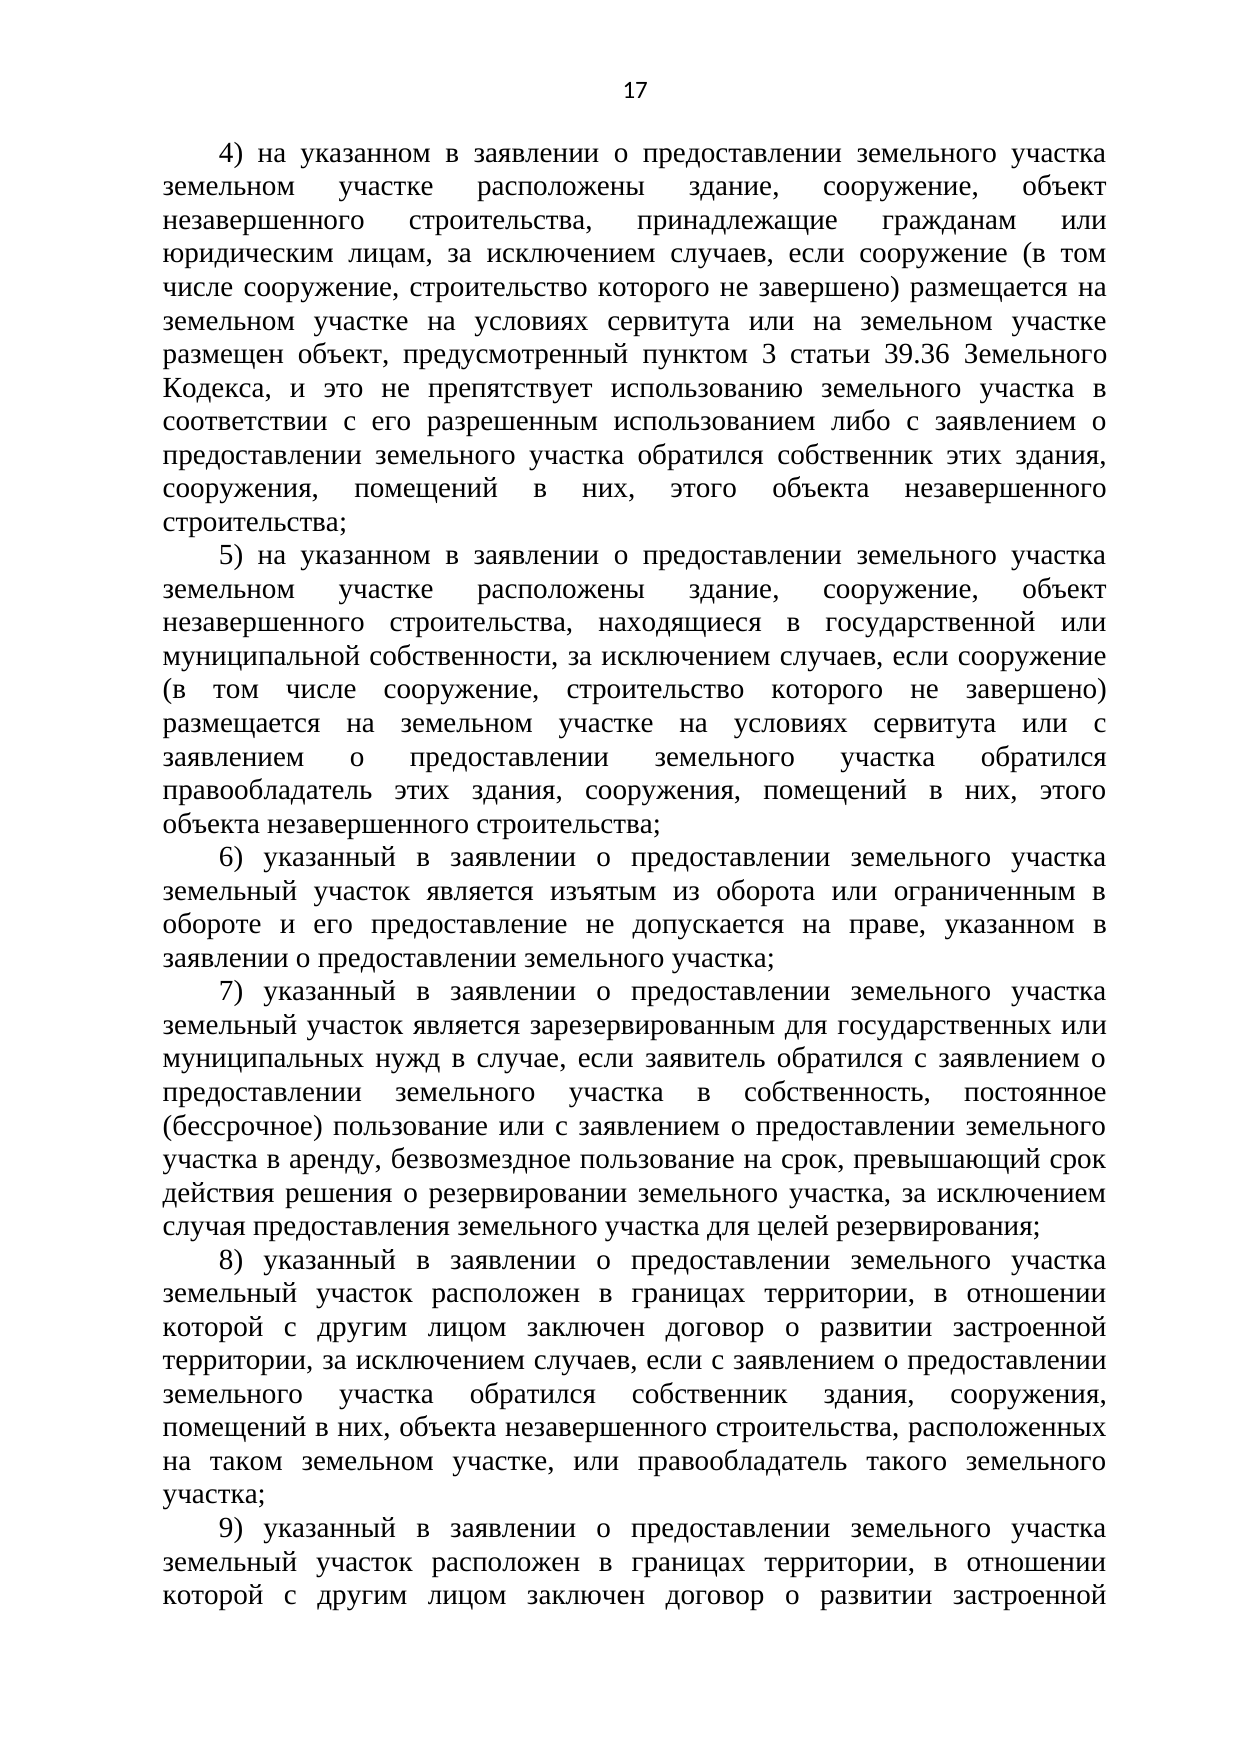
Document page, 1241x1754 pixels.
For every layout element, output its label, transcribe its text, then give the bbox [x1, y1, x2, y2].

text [162, 1510, 1107, 1611]
text 4) на указанном в заявлении о предоставлении земельного участка земельном участке расположены здание, сооружение, объект незавершенного строительства, принадлежащие гражданам или юридическим лицам, за исключением случаев, если сооружение (в том числе сооружение, строительство которого не завершено) размещается на земельном участке на условиях сервитута или на земельном участке размещен объект, предусмотренный пунктом 3 статьи 39.36 Земельного Кодекса, и это не препятствует использованию земельного участка в соответствии с его разрешенным использованием либо с заявлением о предоставлении земельного участка обратился собственник этих здания, сооружения, помещений в них, этого объекта незавершенного строительства; [162, 135, 1107, 537]
text 8) указанный в заявлении о предоставлении земельного участка земельный участок расположен в границах территории, в отношении которой с другим лицом заключен договор о развитии застроенной территории, за исключением случаев, если с заявлением о предоставлении земельного участка обратился собственник здания, сооружения, помещений в них, объекта незавершенного строительства, расположенных на таком земельном участке, или правообладатель такого земельного участка; [162, 1242, 1107, 1510]
text 5) на указанном в заявлении о предоставлении земельного участка земельном участке расположены здание, сооружение, объект незавершенного строительства, находящиеся в государственной или муниципальной собственности, за исключением случаев, если сооружение (в том числе сооружение, строительство которого не завершено) размещается на земельном участке на условиях сервитута или с заявлением о предоставлении земельного участка обратился правообладатель этих здания, сооружения, помещений в них, этого объекта незавершенного строительства; [162, 537, 1107, 839]
text 7) указанный в заявлении о предоставлении земельного участка земельный участок является зарезервированным для государственных или муниципальных нужд в случае, если заявитель обратился с заявлением о предоставлении земельного участка в собственность, постоянное (бессрочное) пользование или с заявлением о предоставлении земельного участка в аренду, безвозмездное пользование на срок, превышающий срок действия решения о резервировании земельного участка, за исключением случая предоставления земельного участка для целей резервирования; [162, 973, 1107, 1242]
text 6) указанный в заявлении о предоставлении земельного участка земельный участок является изъятым из оборота или ограниченным в обороте и его предоставление не допускается на праве, указанном в заявлении о предоставлении земельного участка; [162, 839, 1107, 973]
